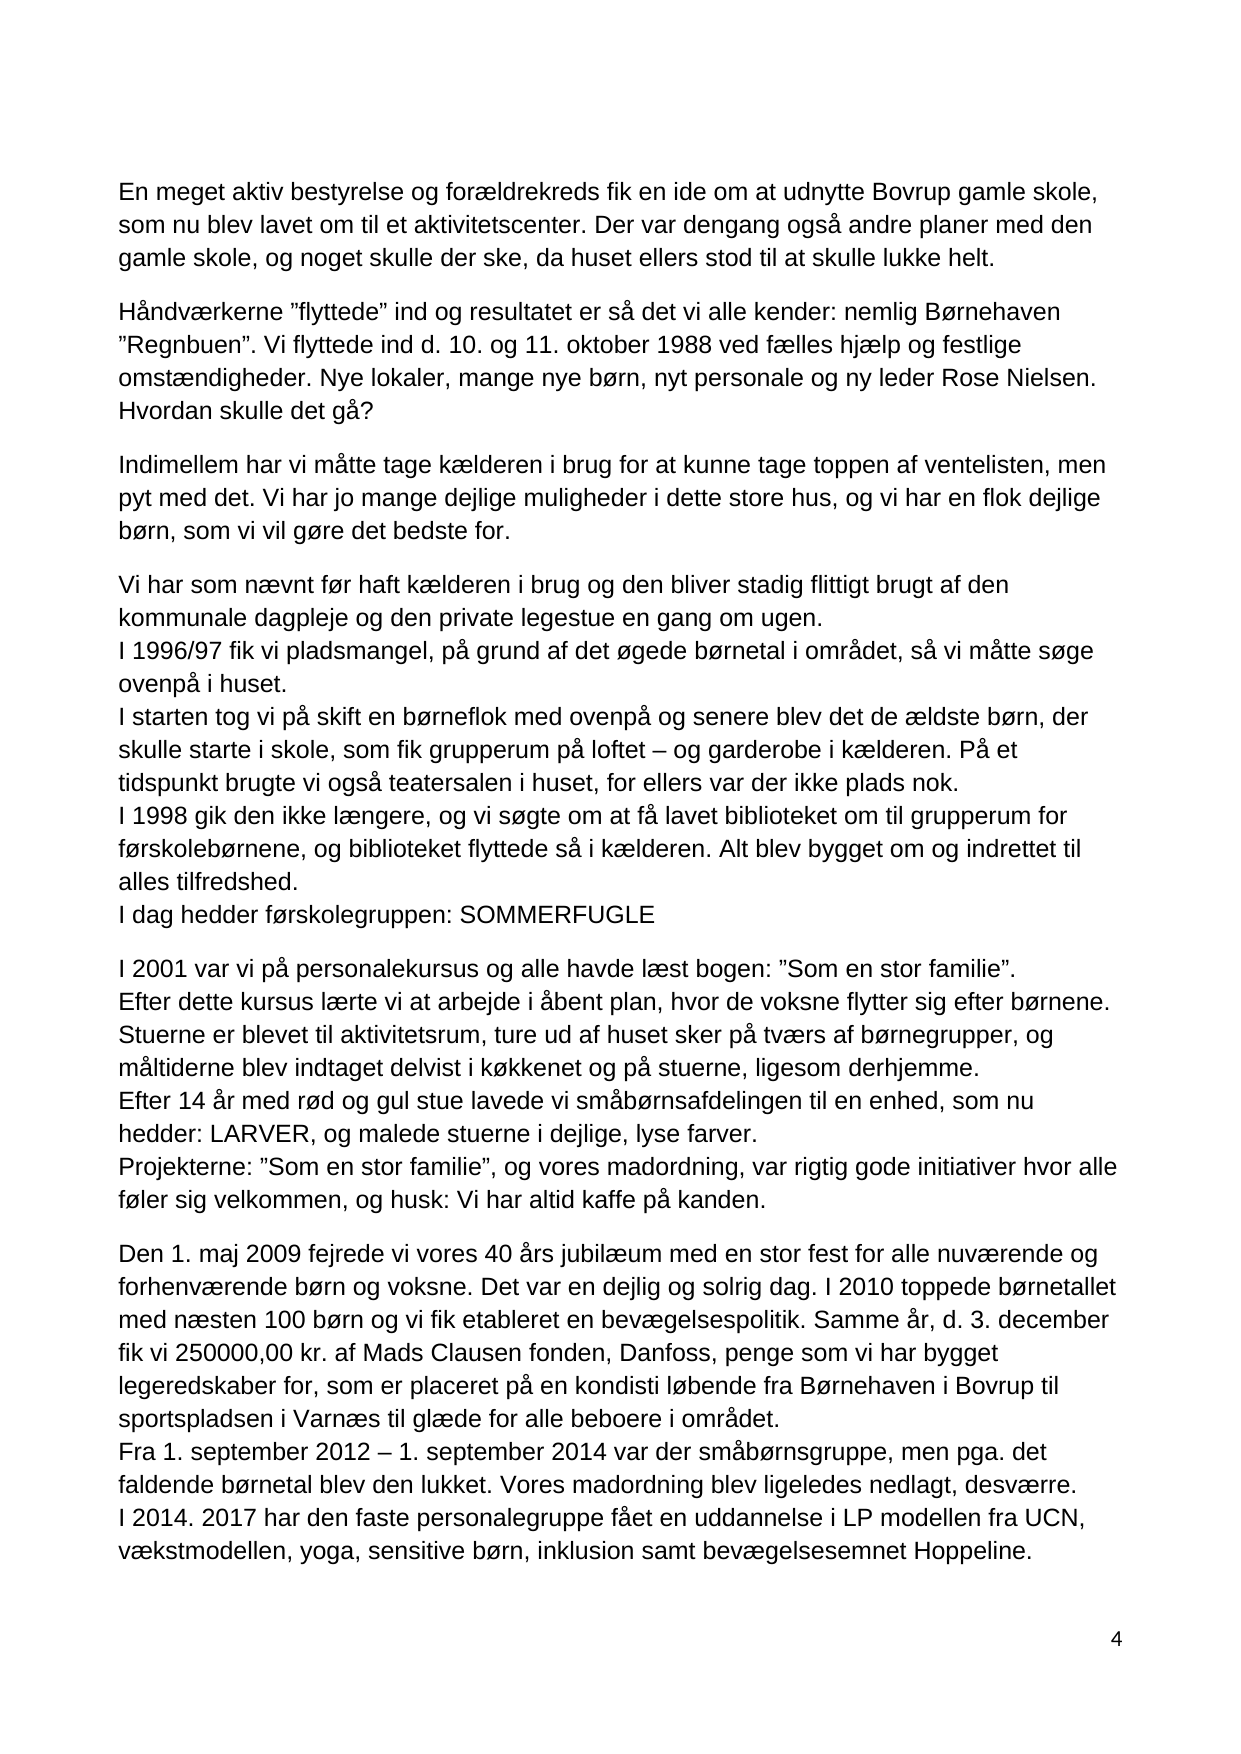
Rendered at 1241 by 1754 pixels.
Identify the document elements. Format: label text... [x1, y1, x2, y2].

text I 2001 var vi på personalekursus og alle havde læst bogen: ”Som en stor familie”. Efter dette kursus lærte vi at arbejde i åbent plan, hvor de voksne flytter sig efter børnene. Stuerne er blevet til aktivitetsrum, ture ud af huset sker på tværs af børnegrupper, og måltiderne blev indtaget delvist i køkkenet og på stuerne, ligesom derhjemme. Efter 14 år med rød og gul stue lavede vi småbørnsafdelingen til en enhed, som nu hedder: LARVER, og malede stuerne i dejlige, lyse farver. Projekterne: ”Som en stor familie”, og vores madordning, var rigtig gode initiativer hvor alle føler sig velkommen, og husk: Vi har altid kaffe på kanden. [118, 954, 1122, 1214]
text Den 1. maj 2009 fejrede vi vores 40 års jubilæum med en stor fest for alle nuværende og forhenværende børn og voksne. Det var en dejlig og solrig dag. I 2010 toppede børnetallet med næsten 100 børn og vi fik etableret en bevægelsespolitik. Samme år, d. 3. december fik vi 250000,00 kr. af Mads Clausen fonden, Danfoss, penge som vi har bygget legeredskaber for, som er placeret på en kondisti løbende fra Børnehaven i Bovrup til sportspladsen i Varnæs til glæde for alle beboere i området. Fra 1. september 2012 – 1. september 2014 var der småbørnsgruppe, men pga. det faldende børnetal blev den lukket. Vores madordning blev ligeledes nedlagt, desværre. I 2014. 2017 har den faste personalegruppe fået en uddannelse i LP modellen fra UCN, vækstmodellen, yoga, sensitive børn, inklusion samt bevægelsesemnet Hoppeline. [118, 1239, 1122, 1565]
text Håndværkerne ”flyttede” ind og resultatet er så det vi alle kender: nemlig Børnehaven ”Regnbuen”. Vi flyttede ind d. 10. og 11. oktober 1988 ved fælles hjælp og festlige omstændigheder. Nye lokaler, mange nye børn, nyt personale og ny leder Rose Nielsen. Hvordan skulle det gå? [118, 297, 1122, 425]
text En meget aktiv bestyrelse og forældrekreds fik en ide om at udnytte Bovrup gamle skole, som nu blev lavet om til et aktivitetscenter. Der var dengang også andre planer med den gamle skole, og noget skulle der ske, da huset ellers stod til at skulle lukke helt. [118, 177, 1122, 272]
text Indimellem har vi måtte tage kælderen i brug for at kunne tage toppen af ventelisten, men pyt med det. Vi har jo mange dejlige muligheder i dette store hus, og vi har en flok dejlige børn, som vi vil gøre det bedste for. [118, 450, 1122, 545]
text Vi har som nævnt før haft kælderen i brug og den bliver stadig flittigt brugt af den kommunale dagpleje og den private legestue en gang om ugen. I 1996/97 fik vi pladsmangel, på grund af det øgede børnetal i området, så vi måtte søge ovenpå i huset. I starten tog vi på skift en børneflok med ovenpå og senere blev det de ældste børn, der skulle starte i skole, som fik grupperum på loftet – og garderobe i kælderen. På et tidspunkt brugte vi også teatersalen i huset, for ellers var der ikke plads nok. I 1998 gik den ikke længere, og vi søgte om at få lavet biblioteket om til grupperum for førskolebørnene, og biblioteket flyttede så i kælderen. Alt blev bygget om og indrettet til alles tilfredshed. I dag hedder førskolegruppen: SOMMERFUGLE [118, 570, 1122, 929]
